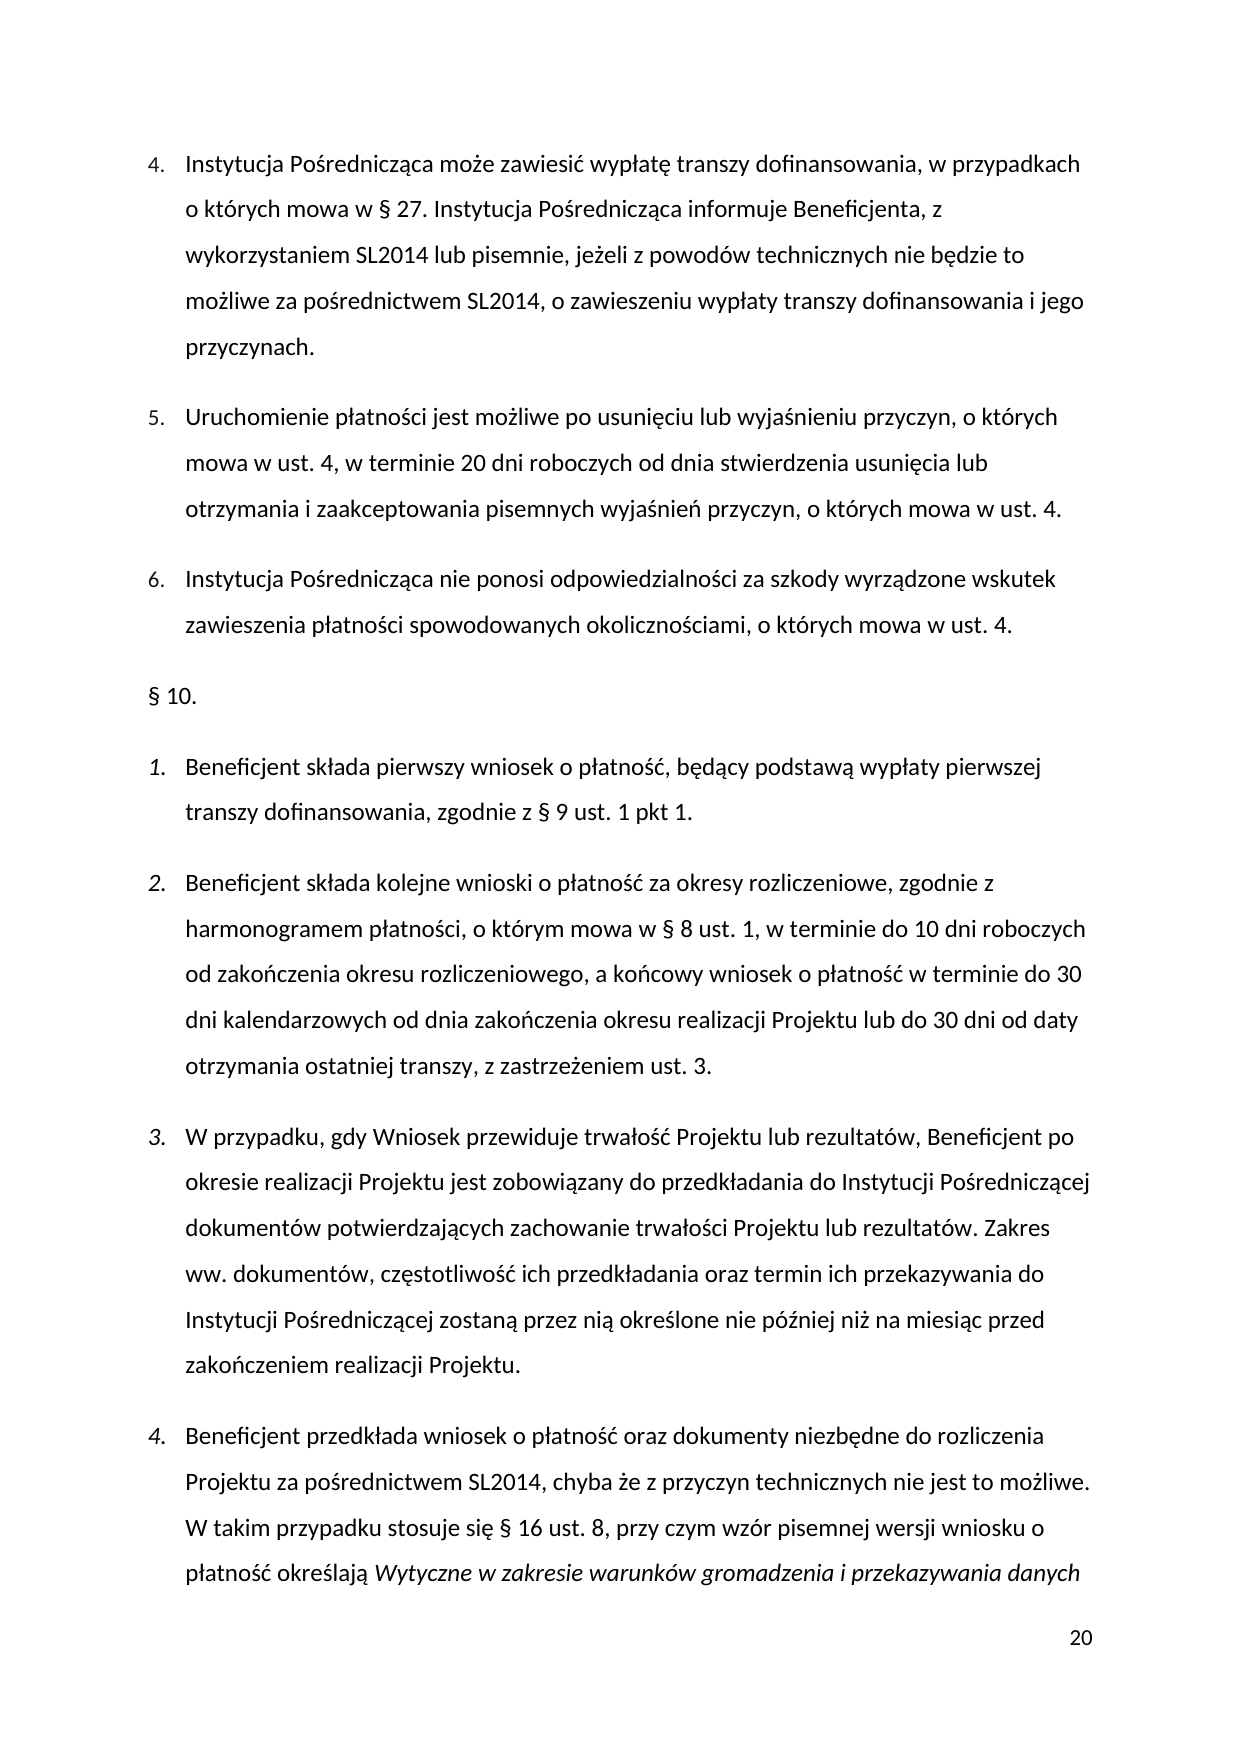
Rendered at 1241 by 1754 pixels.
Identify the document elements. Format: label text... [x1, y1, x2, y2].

list W przypadku, gdy Wniosek przewiduje trwałość Projektu lub rezultatów, Beneficjent po okresie realizacji Projektu jest zobowiązany do przedkładania do Instytucji Pośredniczącej dokumentów potwierdzających zachowanie trwałości Projektu lub rezultatów. Zakres ww. dokumentów, częstotliwość ich przedkładania oraz termin ich przekazywania do Instytucji Pośredniczącej zostaną przez nią określone nie później niż na miesiąc przed zakończeniem realizacji Projektu. [148, 1121, 1092, 1380]
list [148, 1420, 1092, 1588]
list Instytucja Pośrednicząca nie ponosi odpowiedzialności za szkody wyrządzone wskutek zawieszenia płatności spowodowanych okolicznościami, o których mowa w ust. 4. [148, 563, 1092, 640]
list Instytucja Pośrednicząca może zawiesić wypłatę transzy dofinansowania, w przypadkach o których mowa w § 27. Instytucja Pośrednicząca informuje Beneficjenta, z wykorzystaniem SL2014 lub pisemnie, jeżeli z powodów technicznych nie będzie to możliwe za pośrednictwem SL2014, o zawieszeniu wypłaty transzy dofinansowania i jego przyczynach. [148, 148, 1092, 361]
text § 10. [148, 680, 1092, 711]
list Uruchomienie płatności jest możliwe po usunięciu lub wyjaśnieniu przyczyn, o których mowa w ust. 4, w terminie 20 dni roboczych od dnia stwierdzenia usunięcia lub otrzymania i zaakceptowania pisemnych wyjaśnień przyczyn, o których mowa w ust. 4. [148, 401, 1092, 523]
list Beneficjent składa kolejne wnioski o płatność za okresy rozliczeniowe, zgodnie z harmonogramem płatności, o którym mowa w § 8 ust. 1, w terminie do 10 dni roboczych od zakończenia okresu rozliczeniowego, a końcowy wniosek o płatność w terminie do 30 dni kalendarzowych od dnia zakończenia okresu realizacji Projektu lub do 30 dni od daty otrzymania ostatniej transzy, z zastrzeżeniem ust. 3. [148, 867, 1092, 1081]
list Beneficjent składa pierwszy wniosek o płatność, będący podstawą wypłaty pierwszej transzy dofinansowania, zgodnie z § 9 ust. 1 pkt 1. [148, 751, 1092, 827]
